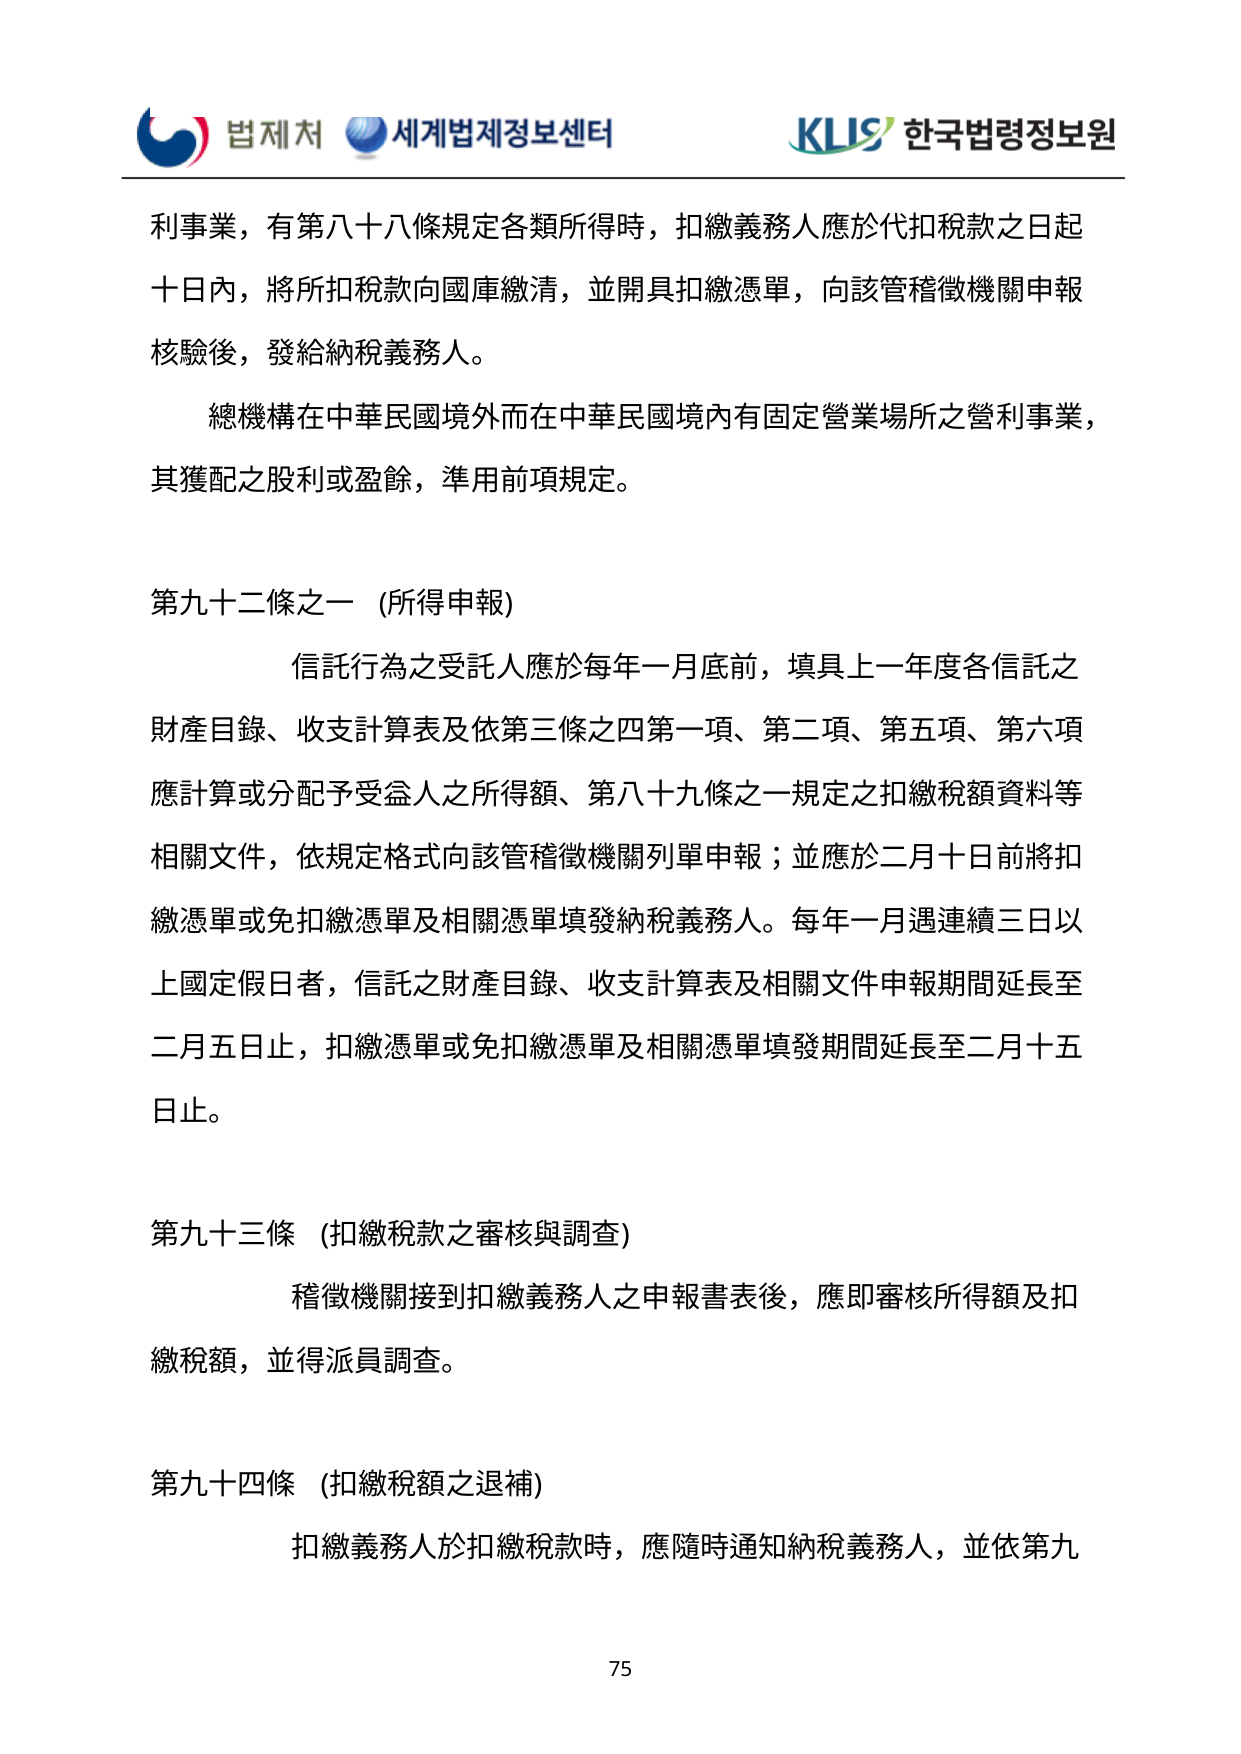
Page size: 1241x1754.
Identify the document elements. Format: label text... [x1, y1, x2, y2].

text 第九十四條 (扣繳稅額之退補) [150, 1460, 1090, 1503]
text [150, 177, 1090, 372]
picture [120, 89, 1128, 182]
text 第九十三條 (扣繳稅款之審核與調查) [150, 1210, 1090, 1253]
text 總機構在中華民國境外而在中華民國境內有固定營業場所之營利事業，其獲配之股利或盈餘，準用前項規定。 [150, 393, 1090, 499]
text 信託行為之受託人應於每年一月底前，填具上一年度各信託之財產目錄、收支計算表及依第三條之四第一項、第二項、第五項、第六項應計算或分配予受益人之所得額、第八十九條之一規定之扣繳稅額資料等相關文件，依規定格式向該管稽徵機關列單申報；並應於二月十日前將扣繳憑單或免扣繳憑單及相關憑單填發納稅義務人。每年一月遇連續三日以上國定假日者，信託之財產目錄、收支計算表及相關文件申報期間延長至二月五日止，扣繳憑單或免扣繳憑單及相關憑單填發期間延長至二月十五日止。 [150, 643, 1090, 1130]
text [150, 1524, 1090, 1566]
text 稽徵機關接到扣繳義務人之申報書表後，應即審核所得額及扣繳稅額，並得派員調查。 [150, 1274, 1090, 1379]
text 第九十二條之一 (所得申報) [150, 580, 1090, 622]
